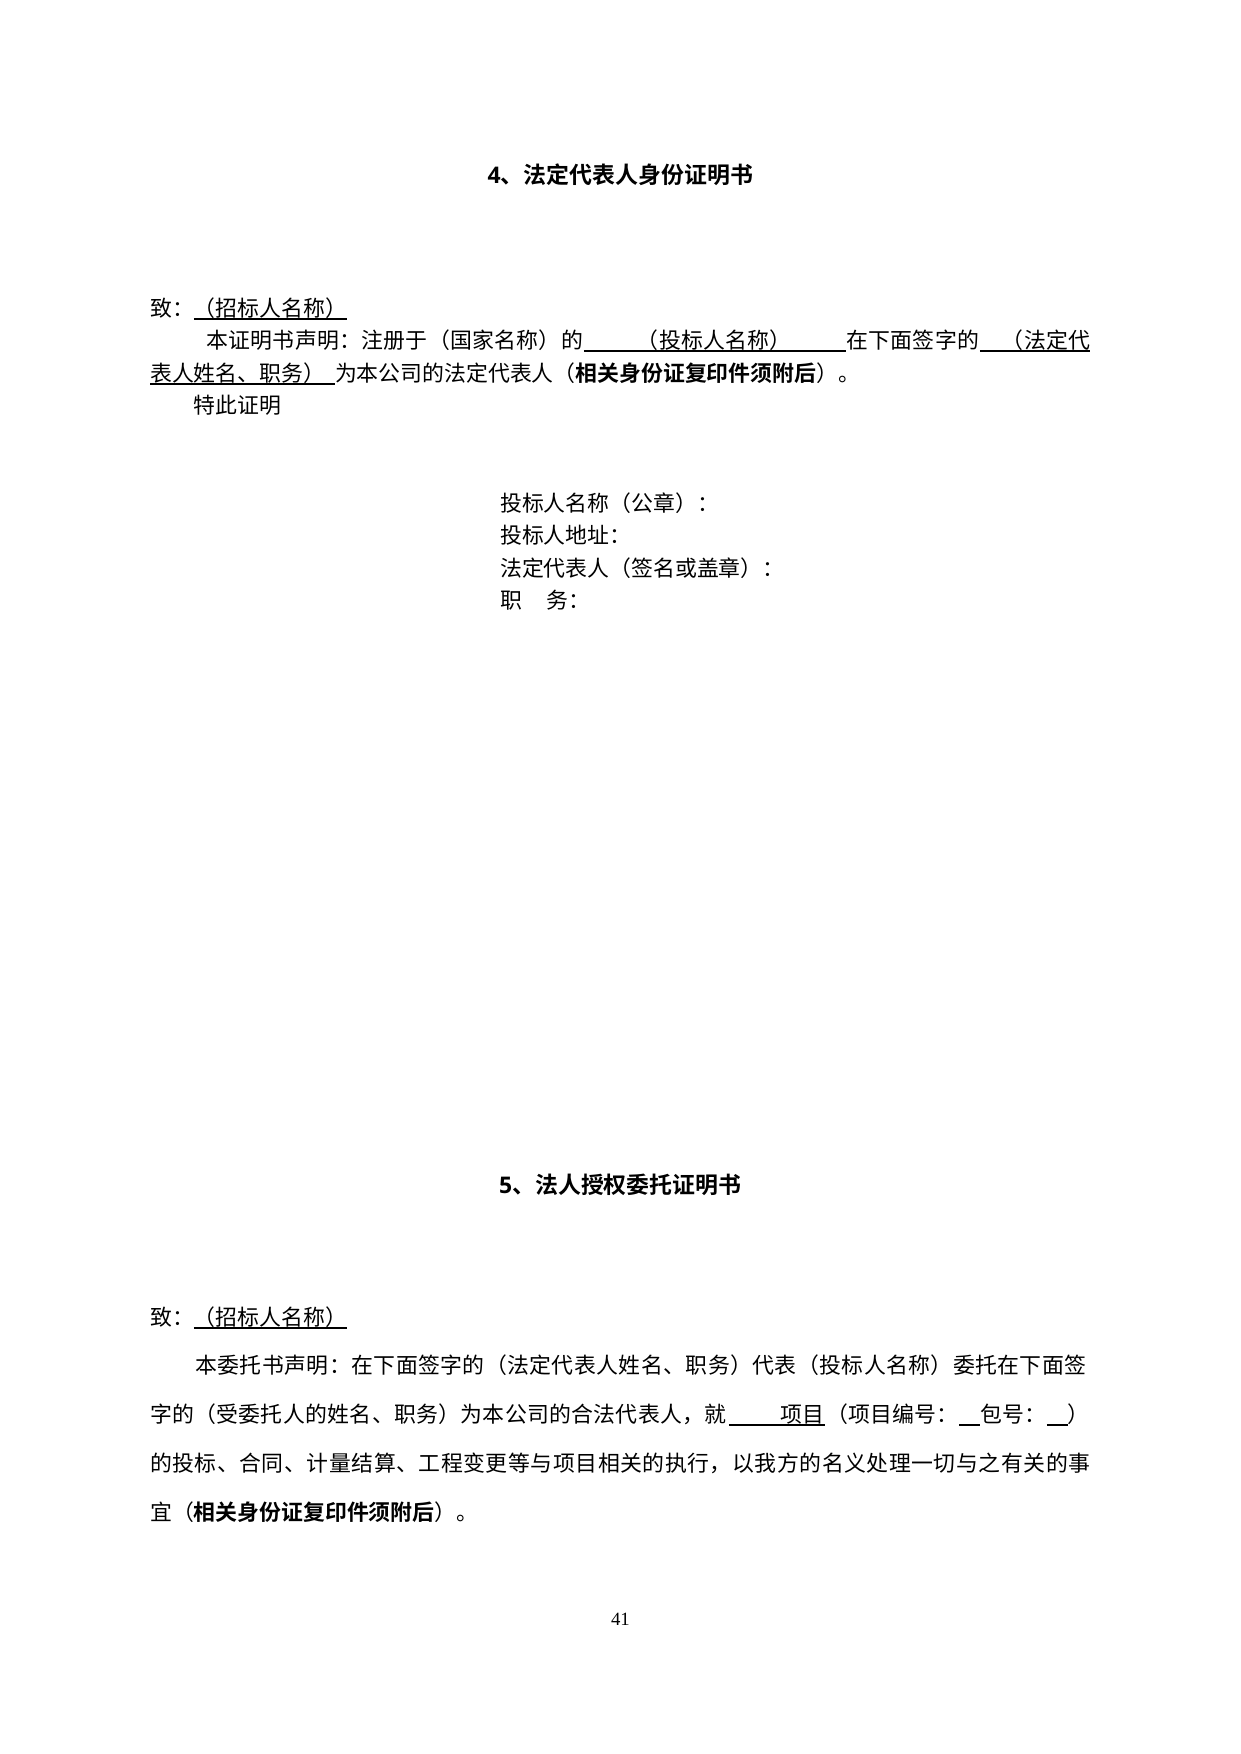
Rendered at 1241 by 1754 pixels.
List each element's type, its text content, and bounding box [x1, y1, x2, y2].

text 特此证明 [150, 388, 1090, 420]
subtitle 5、法人授权委托证明书 [150, 1151, 1090, 1216]
text 职 务： [150, 583, 1090, 615]
text 法定代表人（签名或盖章）： [150, 550, 1090, 583]
text 本证明书声明：注册于（国家名称）的 （投标人名称） 在下面签字的 （法定代表人姓名、职务） 为本公司的法定代表人（相关身份证复印件须附后）。 [150, 323, 1090, 388]
text 致：（招标人名称） [150, 1299, 1090, 1332]
text 致：（招标人名称） [150, 290, 1090, 323]
subtitle 4、法定代表人身份证明书 [150, 142, 1090, 207]
text 本委托书声明：在下面签字的（法定代表人姓名、职务）代表（投标人名称）委托在下面签字的（受委托人的姓名、职务）为本公司的合法代表人，就 项目（项目编号： 包号： ）的投标、合同、计量结算、工程变更等与项目相关的执行，以我方的名义处理一切与之有关的事宜（相关身份证复印件须附后）。 [150, 1348, 1090, 1527]
text 投标人名称（公章）： [150, 485, 1090, 518]
text 投标人地址： [150, 518, 1090, 550]
